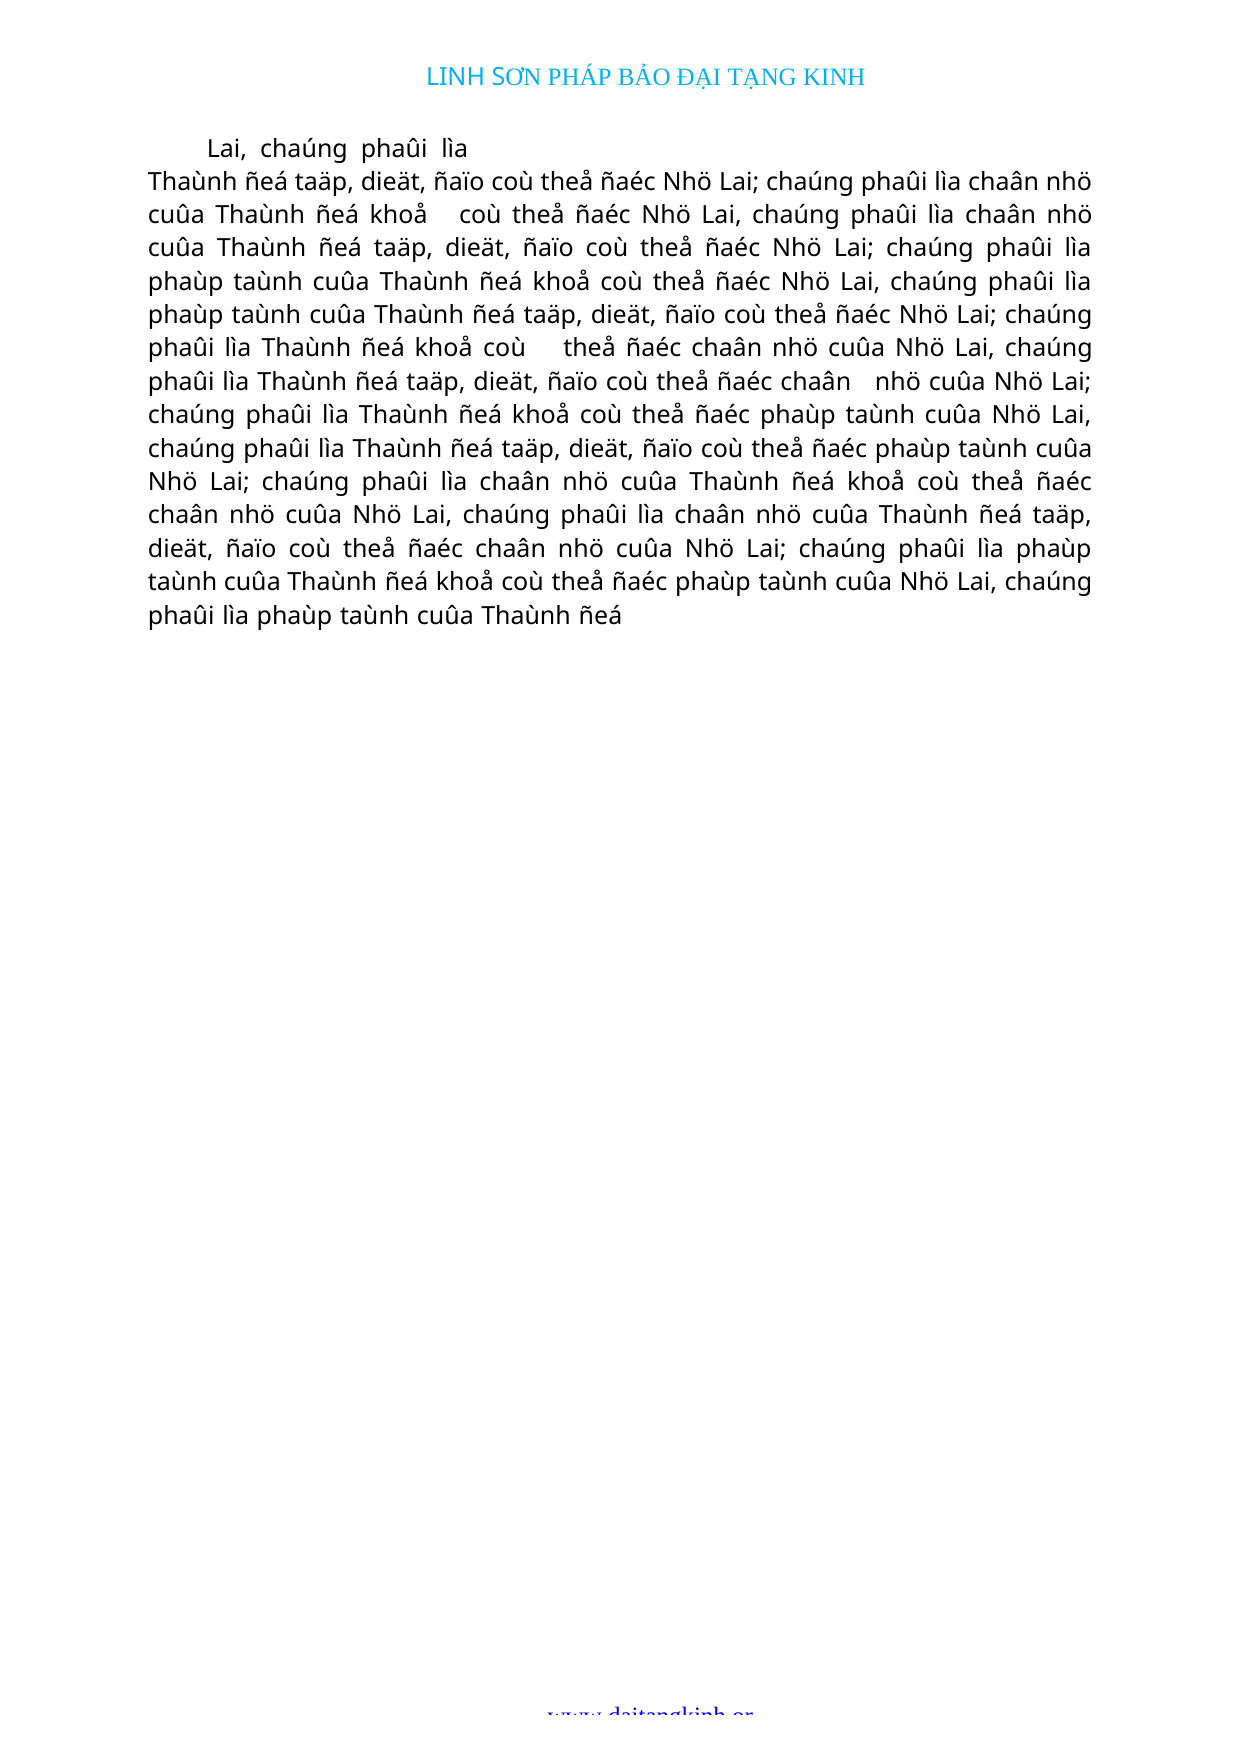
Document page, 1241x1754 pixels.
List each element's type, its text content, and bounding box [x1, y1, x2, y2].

text Thaùnh ñeá taäp, dieät, ñaïo coù theå ñaéc Nhö Lai; chaúng phaûi lìa chaân nhö cuûa Thaùnh ñeá khoå coù theå ñaéc Nhö Lai, chaúng phaûi lìa chaân nhö cuûa Thaùnh ñeá taäp, dieät, ñaïo coù theå ñaéc Nhö Lai; chaúng phaûi lìa phaùp taùnh cuûa Thaùnh ñeá khoå coù theå ñaéc Nhö Lai, chaúng phaûi lìa phaùp taùnh cuûa Thaùnh ñeá taäp, dieät, ñaïo coù theå ñaéc Nhö Lai; chaúng phaûi lìa Thaùnh ñeá khoå coù theå ñaéc chaân nhö cuûa Nhö Lai, chaúng phaûi lìa Thaùnh ñeá taäp, dieät, ñaïo coù theå ñaéc chaân nhö cuûa Nhö Lai; chaúng phaûi lìa Thaùnh ñeá khoå coù theå ñaéc phaùp taùnh cuûa Nhö Lai, chaúng phaûi lìa Thaùnh ñeá taäp, dieät, ñaïo coù theå ñaéc phaùp taùnh cuûa Nhö Lai; chaúng phaûi lìa chaân nhö cuûa Thaùnh ñeá khoå coù theå ñaéc chaân nhö cuûa Nhö Lai, chaúng phaûi lìa chaân nhö cuûa Thaùnh ñeá taäp, dieät, ñaïo coù theå ñaéc chaân nhö cuûa Nhö Lai; chaúng phaûi lìa phaùp taùnh cuûa Thaùnh ñeá khoå coù theå ñaéc phaùp taùnh cuûa Nhö Lai, chaúng phaûi lìa phaùp taùnh cuûa Thaùnh ñeá [148, 163, 1093, 632]
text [207, 135, 1105, 163]
